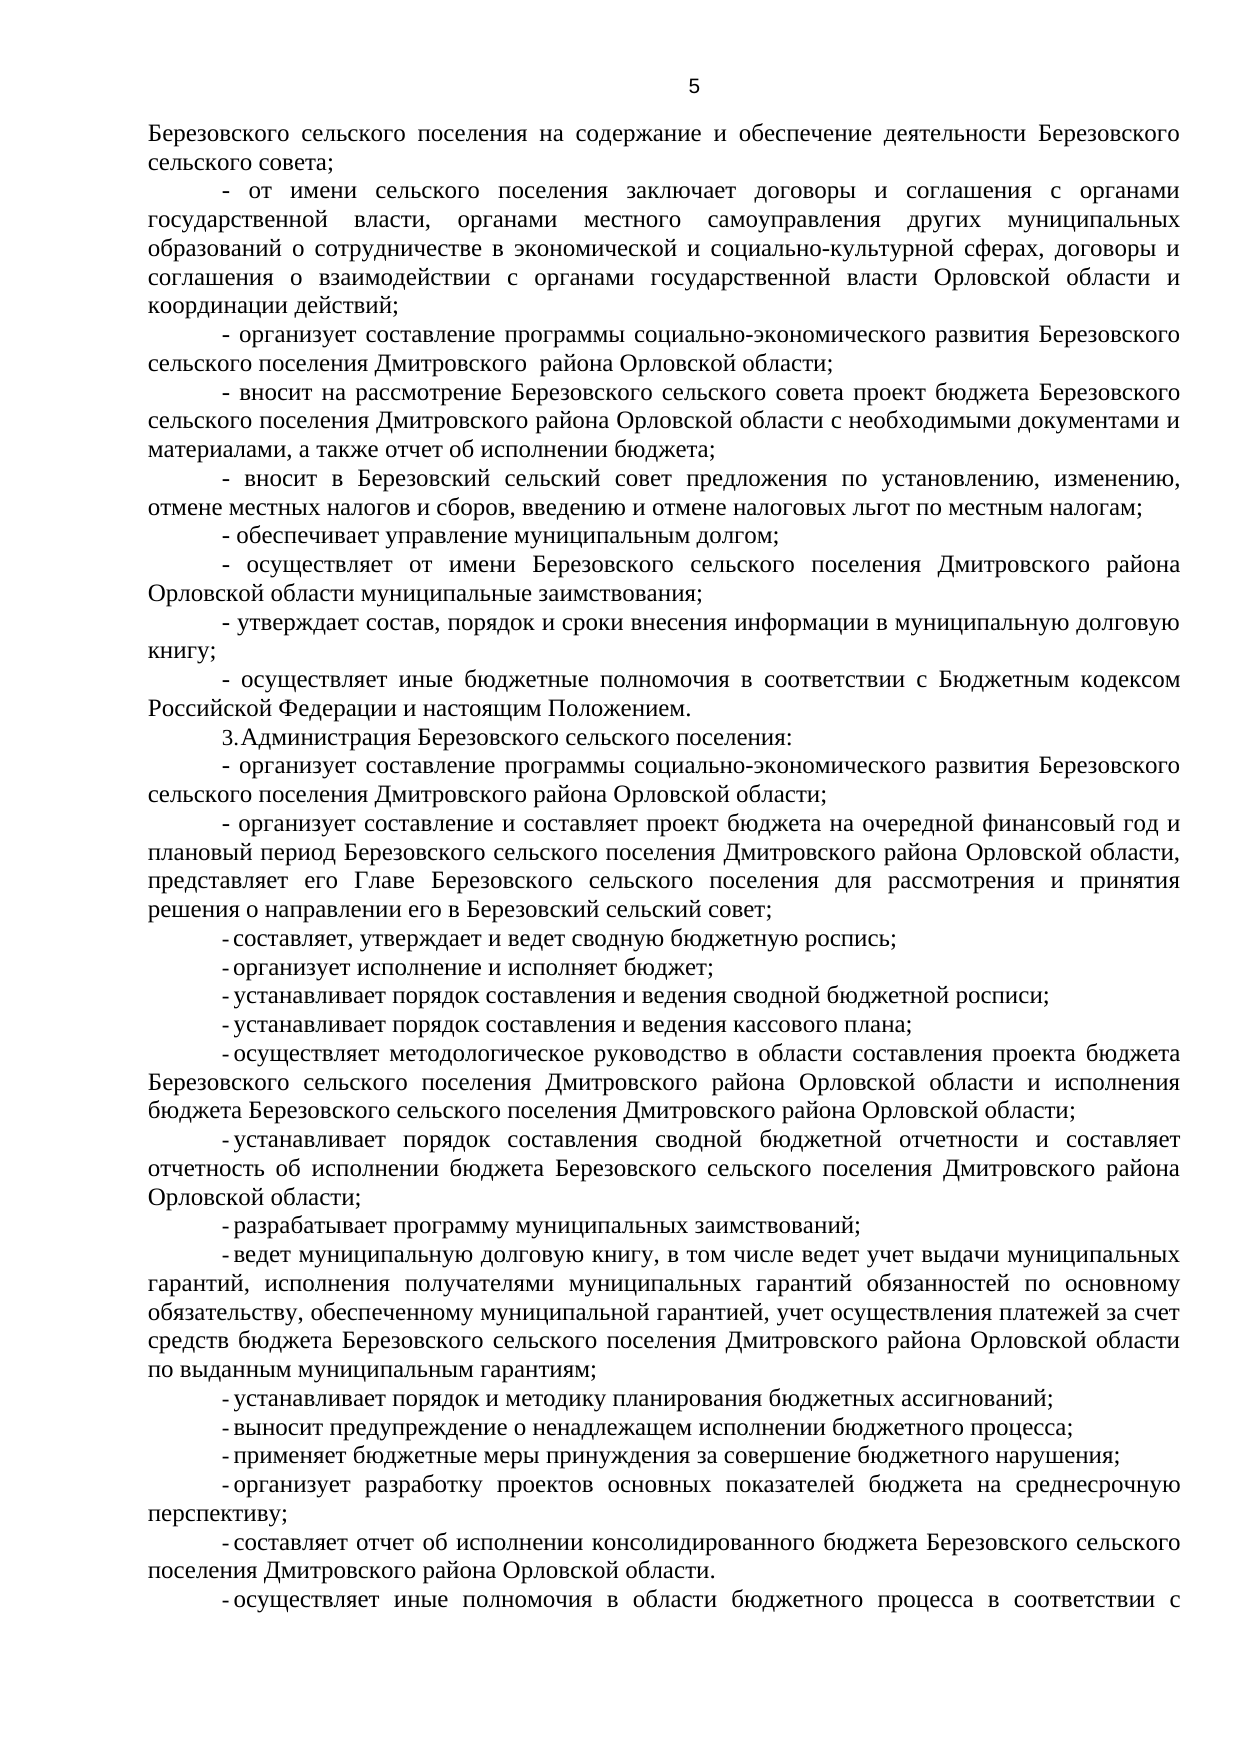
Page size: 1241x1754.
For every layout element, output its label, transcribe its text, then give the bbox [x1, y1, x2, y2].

text - утверждает состав, порядок и сроки внесения информации в муниципальную долговую книгу; [148, 607, 1181, 664]
list устанавливает порядок и методику планирования бюджетных ассигнований; [148, 1383, 1181, 1412]
list устанавливает порядок составления и ведения кассового плана; [148, 1009, 1181, 1038]
text - от имени сельского поселения заключает договоры и соглашения с органами государственной власти, органами местного самоуправления других муниципальных образований о сотрудничестве в экономической и социально-культурной сферах, договоры и соглашения о взаимодействии с органами государственной власти Орловской области и координации действий; [148, 176, 1181, 319]
list организует разработку проектов основных показателей бюджета на среднесрочную перспективу; [148, 1469, 1181, 1527]
list устанавливает порядок составления и ведения сводной бюджетной росписи; [148, 981, 1181, 1009]
text - осуществляет от имени Березовского сельского поселения Дмитровского района Орловской области муниципальные заимствования; [148, 549, 1181, 607]
text - вносит на рассмотрение Березовского сельского совета проект бюджета Березовского сельского поселения Дмитровского района Орловской области с необходимыми документами и материалами, а также отчет об исполнении бюджета; [148, 377, 1181, 463]
list применяет бюджетные меры принуждения за совершение бюджетного нарушения; [148, 1441, 1181, 1469]
text - вносит в Березовский сельский совет предложения по установлению, изменению, отмене местных налогов и сборов, введению и отмене налоговых льгот по местным налогам; [148, 463, 1181, 521]
text - осуществляет иные бюджетные полномочия в соответствии с Бюджетным кодексом Российской Федерации и настоящим Положением. [148, 664, 1181, 722]
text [148, 118, 1181, 176]
text - организует составление программы социально-экономического развития Березовского сельского поселения Дмитровского района Орловской области; [148, 319, 1181, 377]
list ведет муниципальную долговую книгу, в том числе ведет учет выдачи муниципальных гарантий, исполнения получателями муниципальных гарантий обязанностей по основному обязательству, обеспеченному муниципальной гарантией, учет осуществления платежей за счет средств бюджета Березовского сельского поселения Дмитровского района Орловской области по выданным муниципальным гарантиям; [148, 1239, 1181, 1383]
list разрабатывает программу муниципальных заимствований; [148, 1211, 1181, 1239]
list Администрация Березовского сельского поселения: [148, 722, 1181, 751]
text - обеспечивает управление муниципальным долгом; [148, 521, 1181, 549]
list осуществляет методологическое руководство в области составления проекта бюджета Березовского сельского поселения Дмитровского района Орловской области и исполнения бюджета Березовского сельского поселения Дмитровского района Орловской области; [148, 1038, 1181, 1124]
list устанавливает порядок составления сводной бюджетной отчетности и составляет отчетность об исполнении бюджета Березовского сельского поселения Дмитровского района Орловской области; [148, 1124, 1181, 1211]
list организует исполнение и исполняет бюджет; [148, 952, 1181, 981]
text - организует составление программы социально-экономического развития Березовского сельского поселения Дмитровского района Орловской области; [148, 751, 1181, 808]
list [148, 1584, 1181, 1613]
list выносит предупреждение о ненадлежащем исполнении бюджетного процесса; [148, 1412, 1181, 1441]
list составляет отчет об исполнении консолидированного бюджета Березовского сельского поселения Дмитровского района Орловской области. [148, 1527, 1181, 1584]
text - организует составление и составляет проект бюджета на очередной финансовый год и плановый период Березовского сельского поселения Дмитровского района Орловской области, представляет его Главе Березовского сельского поселения для рассмотрения и принятия решения о направлении его в Березовский сельский совет; [148, 808, 1181, 923]
list составляет, утверждает и ведет сводную бюджетную роспись; [148, 923, 1181, 952]
